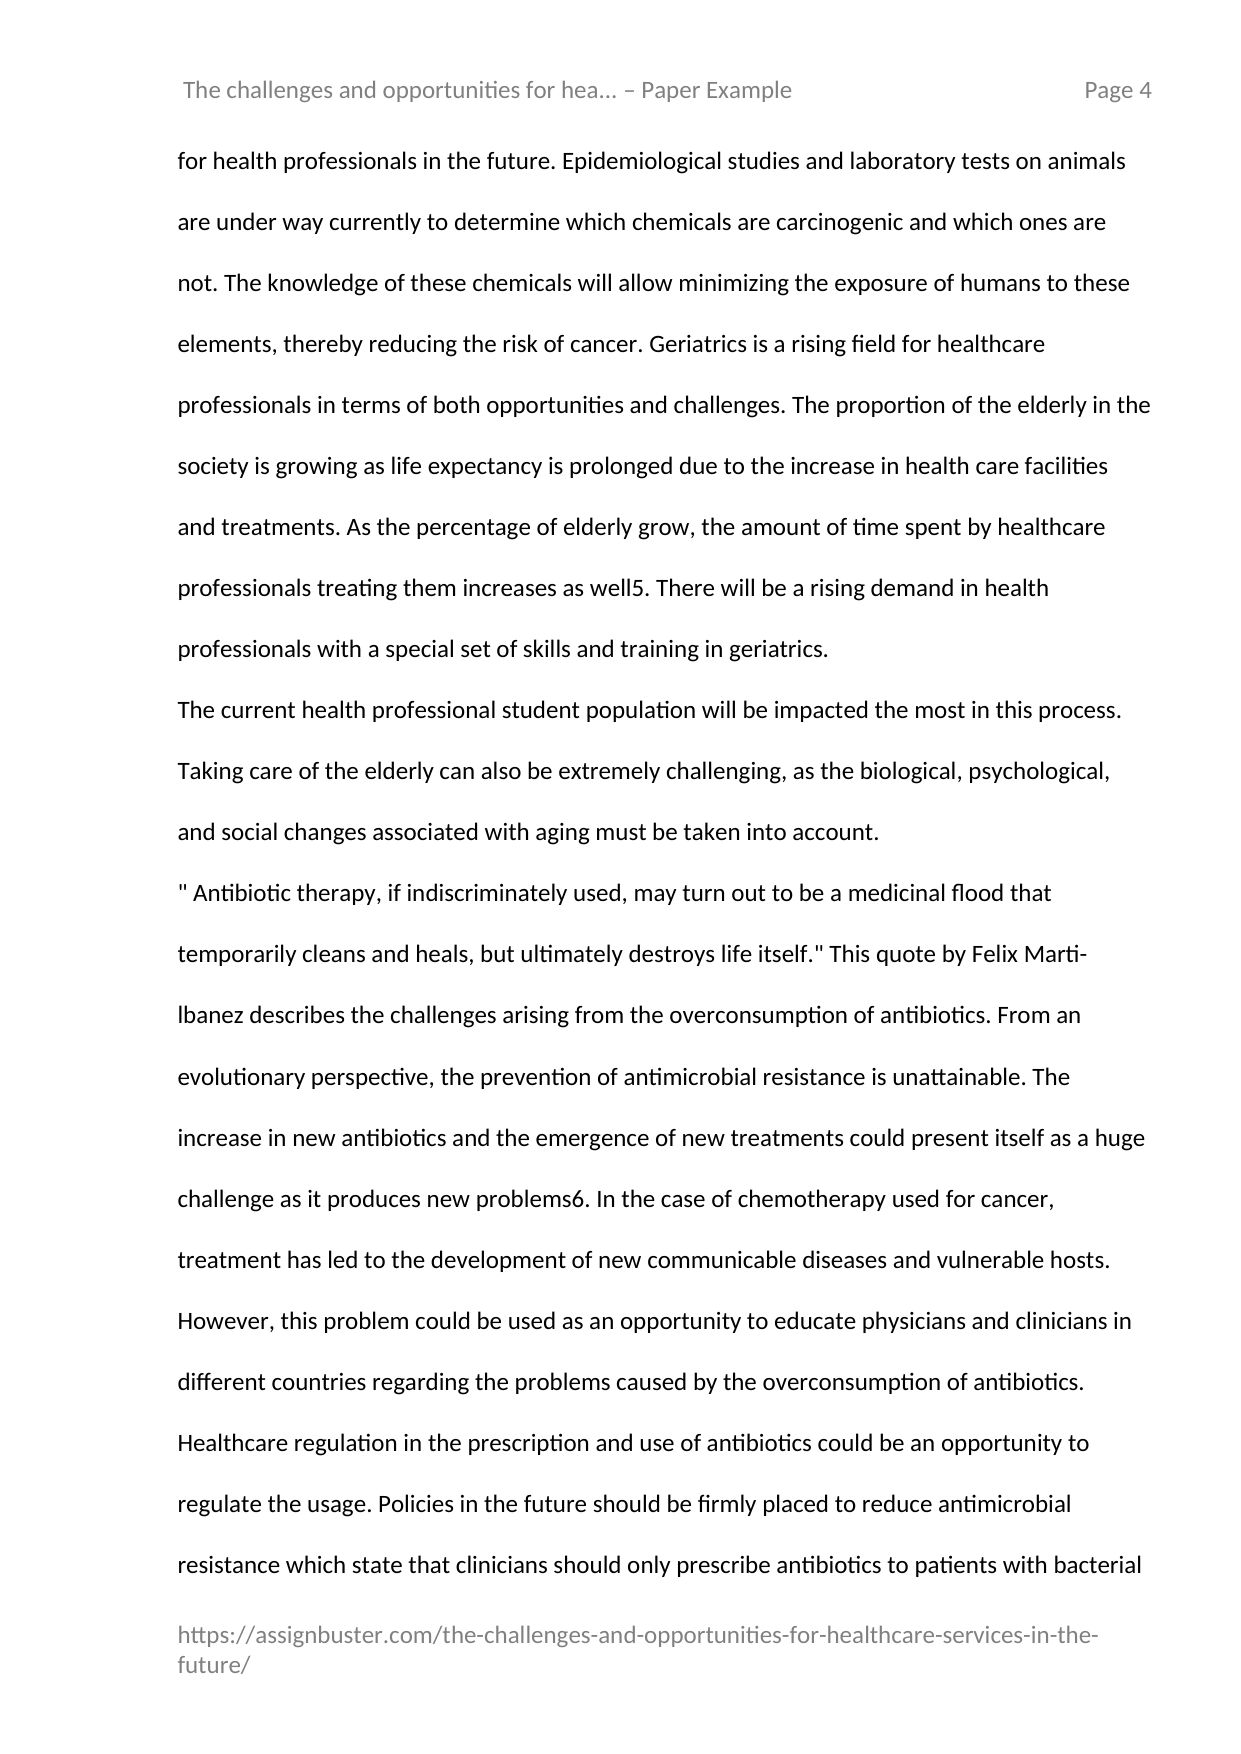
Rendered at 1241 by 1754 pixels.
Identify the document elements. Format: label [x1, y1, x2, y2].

text [177, 145, 1152, 1579]
